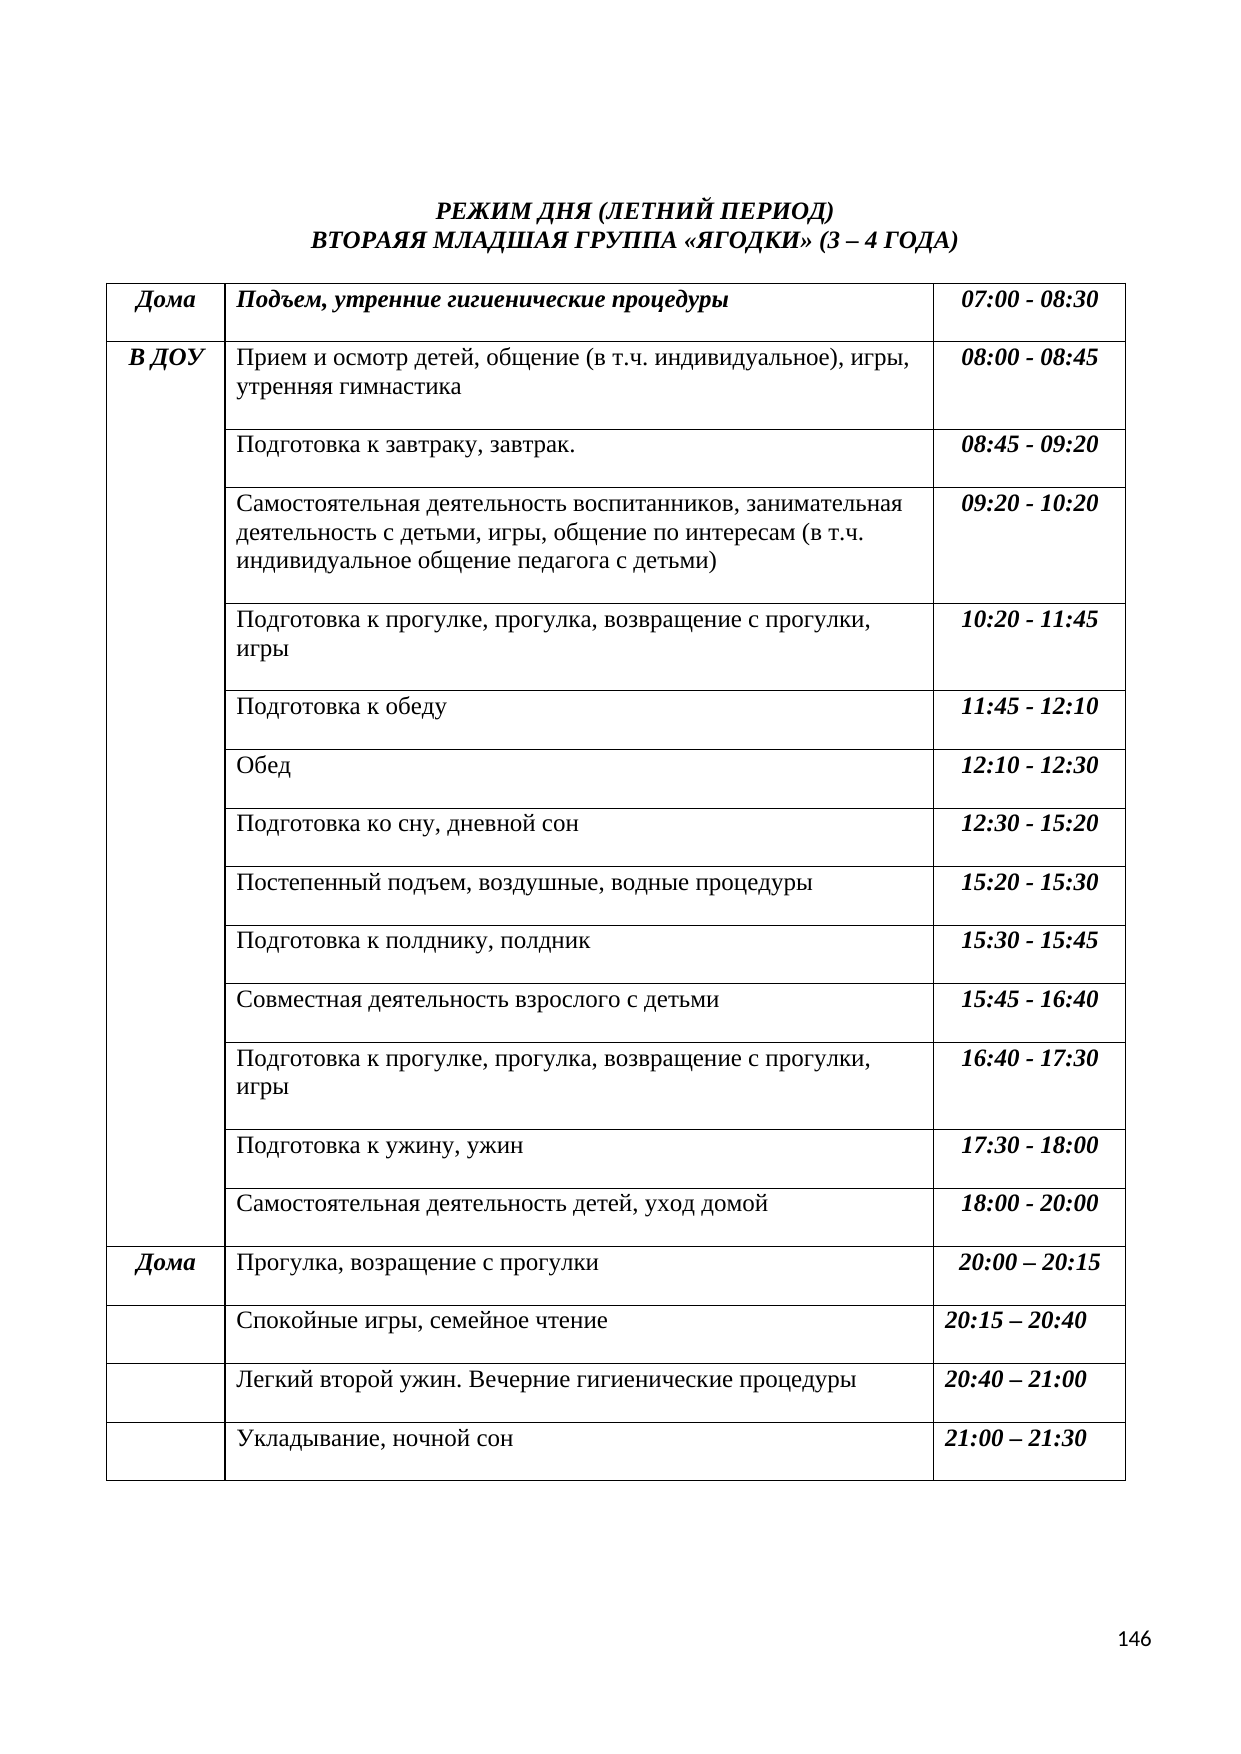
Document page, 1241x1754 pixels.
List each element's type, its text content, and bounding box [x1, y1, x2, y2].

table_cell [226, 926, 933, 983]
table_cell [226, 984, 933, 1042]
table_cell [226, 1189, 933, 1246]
text ВТОРАЯЯ МЛАДШАЯ ГРУППА «ЯГОДКИ» (3 – 4 ГОДА) [118, 225, 1152, 254]
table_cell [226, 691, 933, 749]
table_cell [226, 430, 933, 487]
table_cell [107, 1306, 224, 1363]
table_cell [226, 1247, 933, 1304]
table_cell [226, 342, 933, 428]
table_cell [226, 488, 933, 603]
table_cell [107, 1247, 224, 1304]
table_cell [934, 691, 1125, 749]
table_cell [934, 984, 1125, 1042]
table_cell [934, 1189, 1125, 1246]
text РЕЖИМ ДНЯ (ЛЕТНИЙ ПЕРИОД) [118, 196, 1152, 225]
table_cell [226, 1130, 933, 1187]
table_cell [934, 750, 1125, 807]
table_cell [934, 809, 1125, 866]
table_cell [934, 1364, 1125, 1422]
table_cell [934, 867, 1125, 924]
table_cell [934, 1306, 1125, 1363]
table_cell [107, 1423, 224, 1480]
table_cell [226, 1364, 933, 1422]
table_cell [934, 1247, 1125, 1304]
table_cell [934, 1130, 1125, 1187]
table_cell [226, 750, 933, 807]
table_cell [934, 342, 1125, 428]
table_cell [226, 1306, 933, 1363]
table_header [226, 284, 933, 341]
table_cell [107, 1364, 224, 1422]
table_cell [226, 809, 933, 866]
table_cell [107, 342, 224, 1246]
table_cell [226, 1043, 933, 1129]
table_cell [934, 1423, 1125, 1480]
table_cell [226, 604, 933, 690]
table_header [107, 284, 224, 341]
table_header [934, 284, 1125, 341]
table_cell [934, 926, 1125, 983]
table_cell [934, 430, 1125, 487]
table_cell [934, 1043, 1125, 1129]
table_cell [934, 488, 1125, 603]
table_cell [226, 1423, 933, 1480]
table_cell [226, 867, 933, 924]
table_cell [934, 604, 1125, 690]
